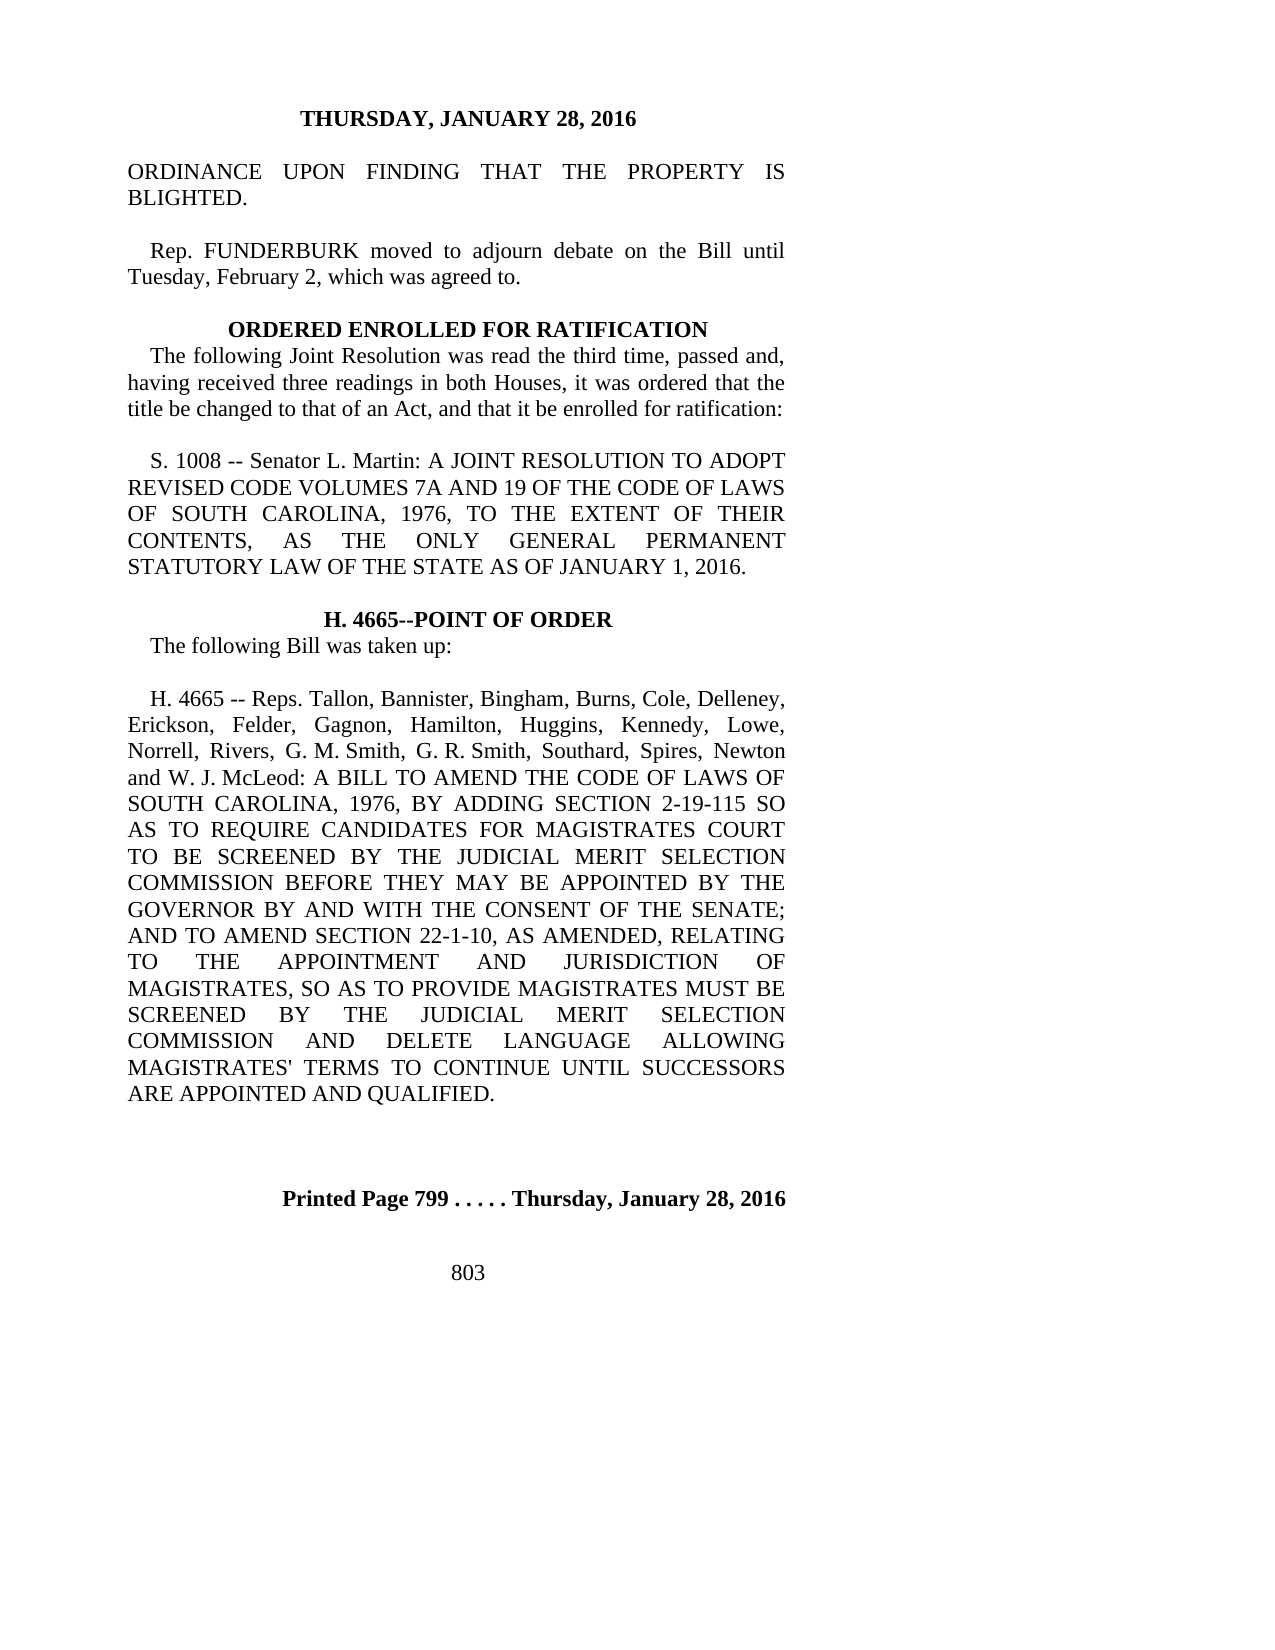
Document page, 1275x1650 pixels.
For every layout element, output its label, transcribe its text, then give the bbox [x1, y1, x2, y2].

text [127, 158, 786, 210]
text Rep. FUNDERBURK moved to adjourn debate on the Bill until Tuesday, February 2, which was agreed to. [127, 237, 786, 289]
text H. 4665 -- Reps. Tallon, Bannister, Bingham, Burns, Cole, Delleney, Erickson, Felder, Gagnon, Hamilton, Huggins, Kennedy, Lowe, Norrell, Rivers, G. M. Smith, G. R. Smith, Southard, Spires, Newton and W. J. McLeod: A BILL TO AMEND THE CODE OF LAWS OF SOUTH CAROLINA, 1976, BY ADDING SECTION 2-19-115 SO AS TO REQUIRE CANDIDATES FOR MAGISTRATES COURT TO BE SCREENED BY THE JUDICIAL MERIT SELECTION COMMISSION BEFORE THEY MAY BE APPOINTED BY THE GOVERNOR BY AND WITH THE CONSENT OF THE SENATE; AND TO AMEND SECTION 22-1-10, AS AMENDED, RELATING TO THE APPOINTMENT AND JURISDICTION OF MAGISTRATES, SO AS TO PROVIDE MAGISTRATES MUST BE SCREENED BY THE JUDICIAL MERIT SELECTION COMMISSION AND DELETE LANGUAGE ALLOWING MAGISTRATES' TERMS TO CONTINUE UNTIL SUCCESSORS ARE APPOINTED AND QUALIFIED. [127, 685, 786, 1106]
text The following Joint Resolution was read the third time, passed and, having received three readings in both Houses, it was ordered that the title be changed to that of an Act, and that it be enrolled for ratification: [127, 342, 786, 421]
text S. 1008 -- Senator L. Martin: A JOINT RESOLUTION TO ADOPT REVISED CODE VOLUMES 7A AND 19 OF THE CODE OF LAWS OF SOUTH CAROLINA, 1976, TO THE EXTENT OF THEIR CONTENTS, AS THE ONLY GENERAL PERMANENT STATUTORY LAW OF THE STATE AS OF JANUARY 1, 2016. [127, 448, 786, 579]
text The following Bill was taken up: [127, 632, 786, 658]
text Printed Page 799 . . . . . Thursday, January 28, 2016 [127, 1186, 786, 1212]
text ORDERED ENROLLED FOR RATIFICATION [127, 316, 786, 342]
text H. 4665--POINT OF ORDER [127, 606, 786, 632]
